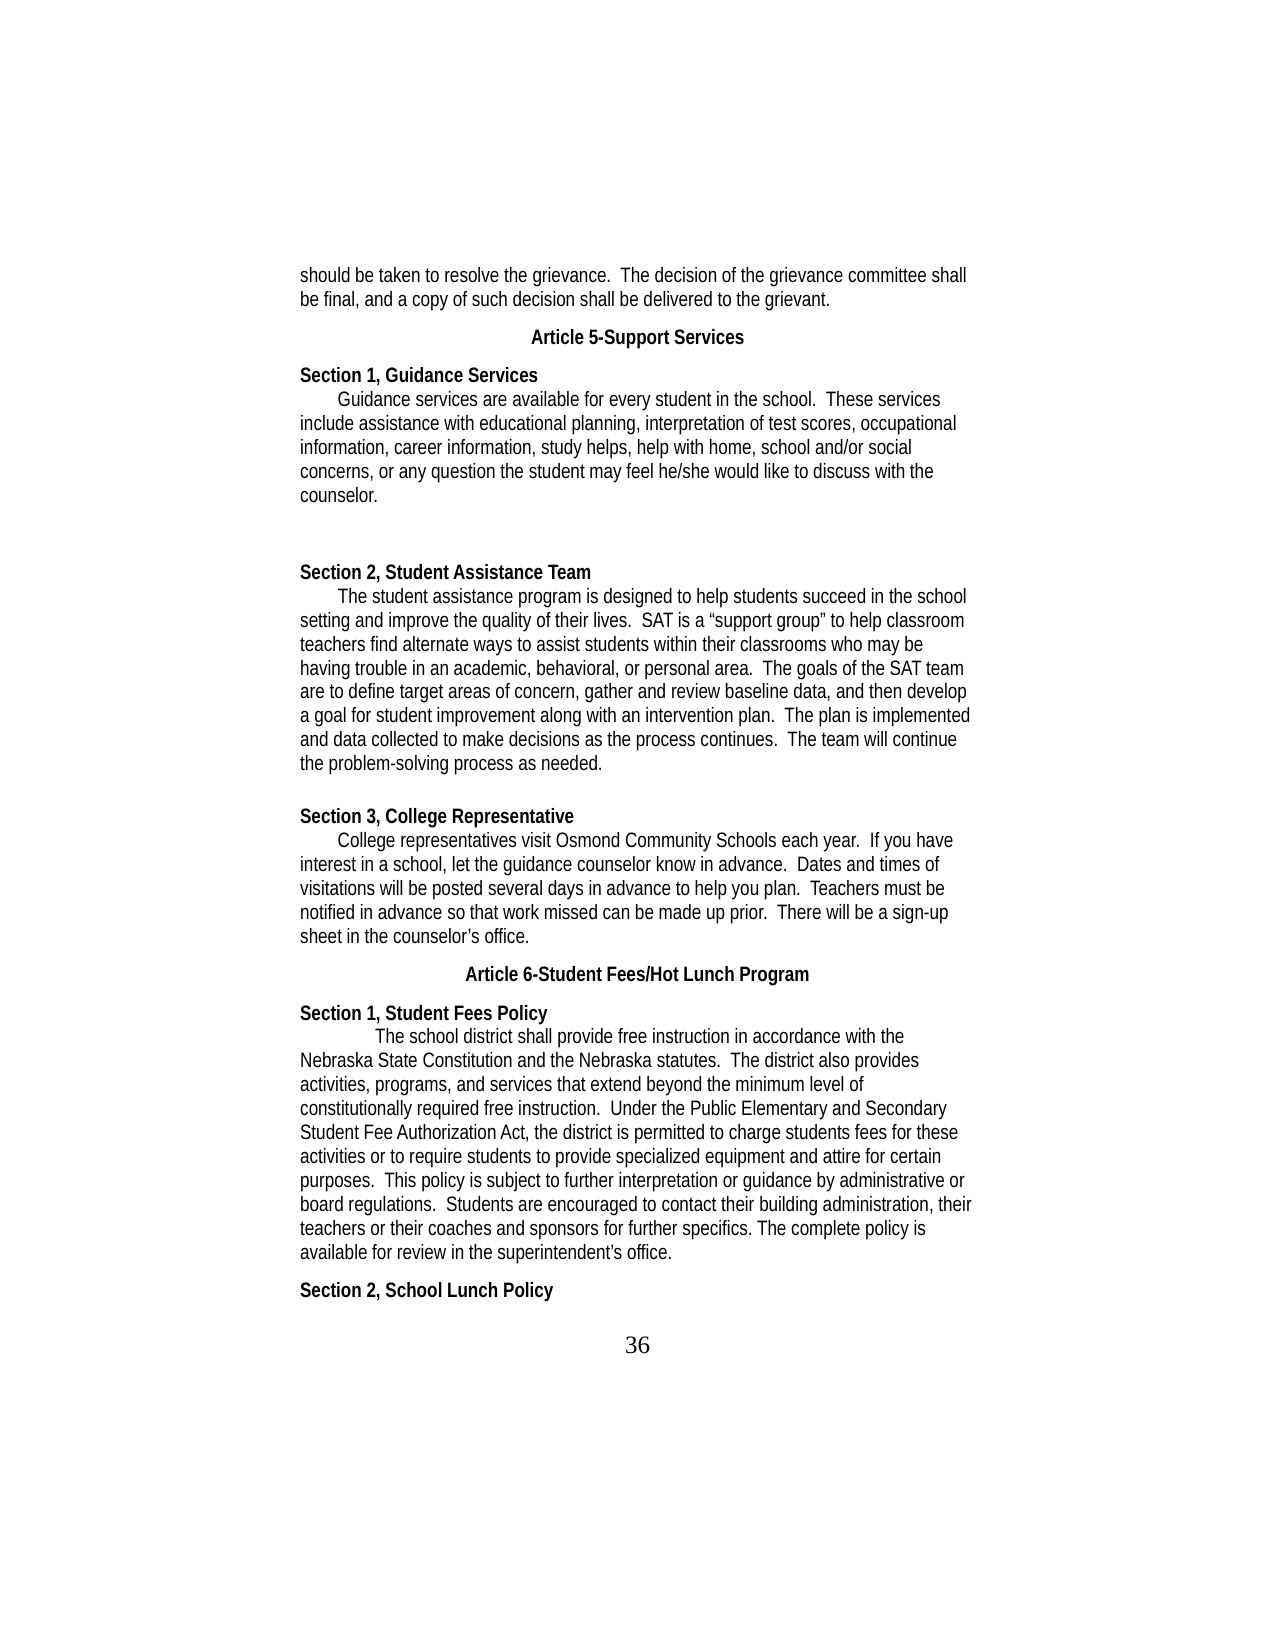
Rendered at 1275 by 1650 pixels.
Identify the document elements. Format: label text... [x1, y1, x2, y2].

text Article 5-Support Services [300, 325, 975, 349]
text Guidance services are available for every student in the school. These services include assistance with educational planning, interpretation of test scores, occupational information, career information, study helps, help with home, school and/or social concerns, or any question the student may feel he/she would like to discuss with the counselor. [300, 387, 975, 507]
text Article 6-Student Fees/Hot Lunch Program [300, 962, 975, 986]
text Section 1, Guidance Services [300, 363, 975, 387]
text Section 2, School Lunch Policy [300, 1278, 975, 1302]
text Section 2, Student Assistance Team [300, 559, 975, 583]
text Section 1, Student Fees Policy [300, 1000, 975, 1024]
text The student assistance program is designed to help students succeed in the school setting and improve the quality of their lives. SAT is a “support group” to help classroom teachers find alternate ways to assist students within their classrooms who may be having trouble in an academic, behavioral, or personal area. The goals of the SAT team are to define target areas of concern, gather and review baseline data, and then develop a goal for student improvement along with an intervention plan. The plan is implemented and data collected to make decisions as the process continues. The team will continue the problem-solving process as needed. [300, 583, 975, 775]
text College representatives visit Osmond Community Schools each year. If you have interest in a school, let the guidance counselor know in advance. Dates and times of visitations will be posted several days in advance to help you plan. Teachers must be notified in advance so that work missed can be made up prior. There will be a sign-up sheet in the counselor’s office. [300, 828, 975, 948]
text The school district shall provide free instruction in accordance with the Nebraska State Constitution and the Nebraska statutes. The district also provides activities, programs, and services that extend beyond the minimum level of constitutionally required free instruction. Under the Public Elementary and Secondary Student Fee Authorization Act, the district is permitted to charge students fees for these activities or to require students to provide specialized equipment and attire for certain purposes. This policy is subject to further interpretation or guidance by administrative or board regulations. Students are encouraged to contact their building administration, their teachers or their coaches and sponsors for further specifics. The complete policy is available for review in the superintendent’s office. [300, 1024, 975, 1264]
text Section 3, College Representative [300, 804, 975, 828]
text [300, 262, 975, 310]
